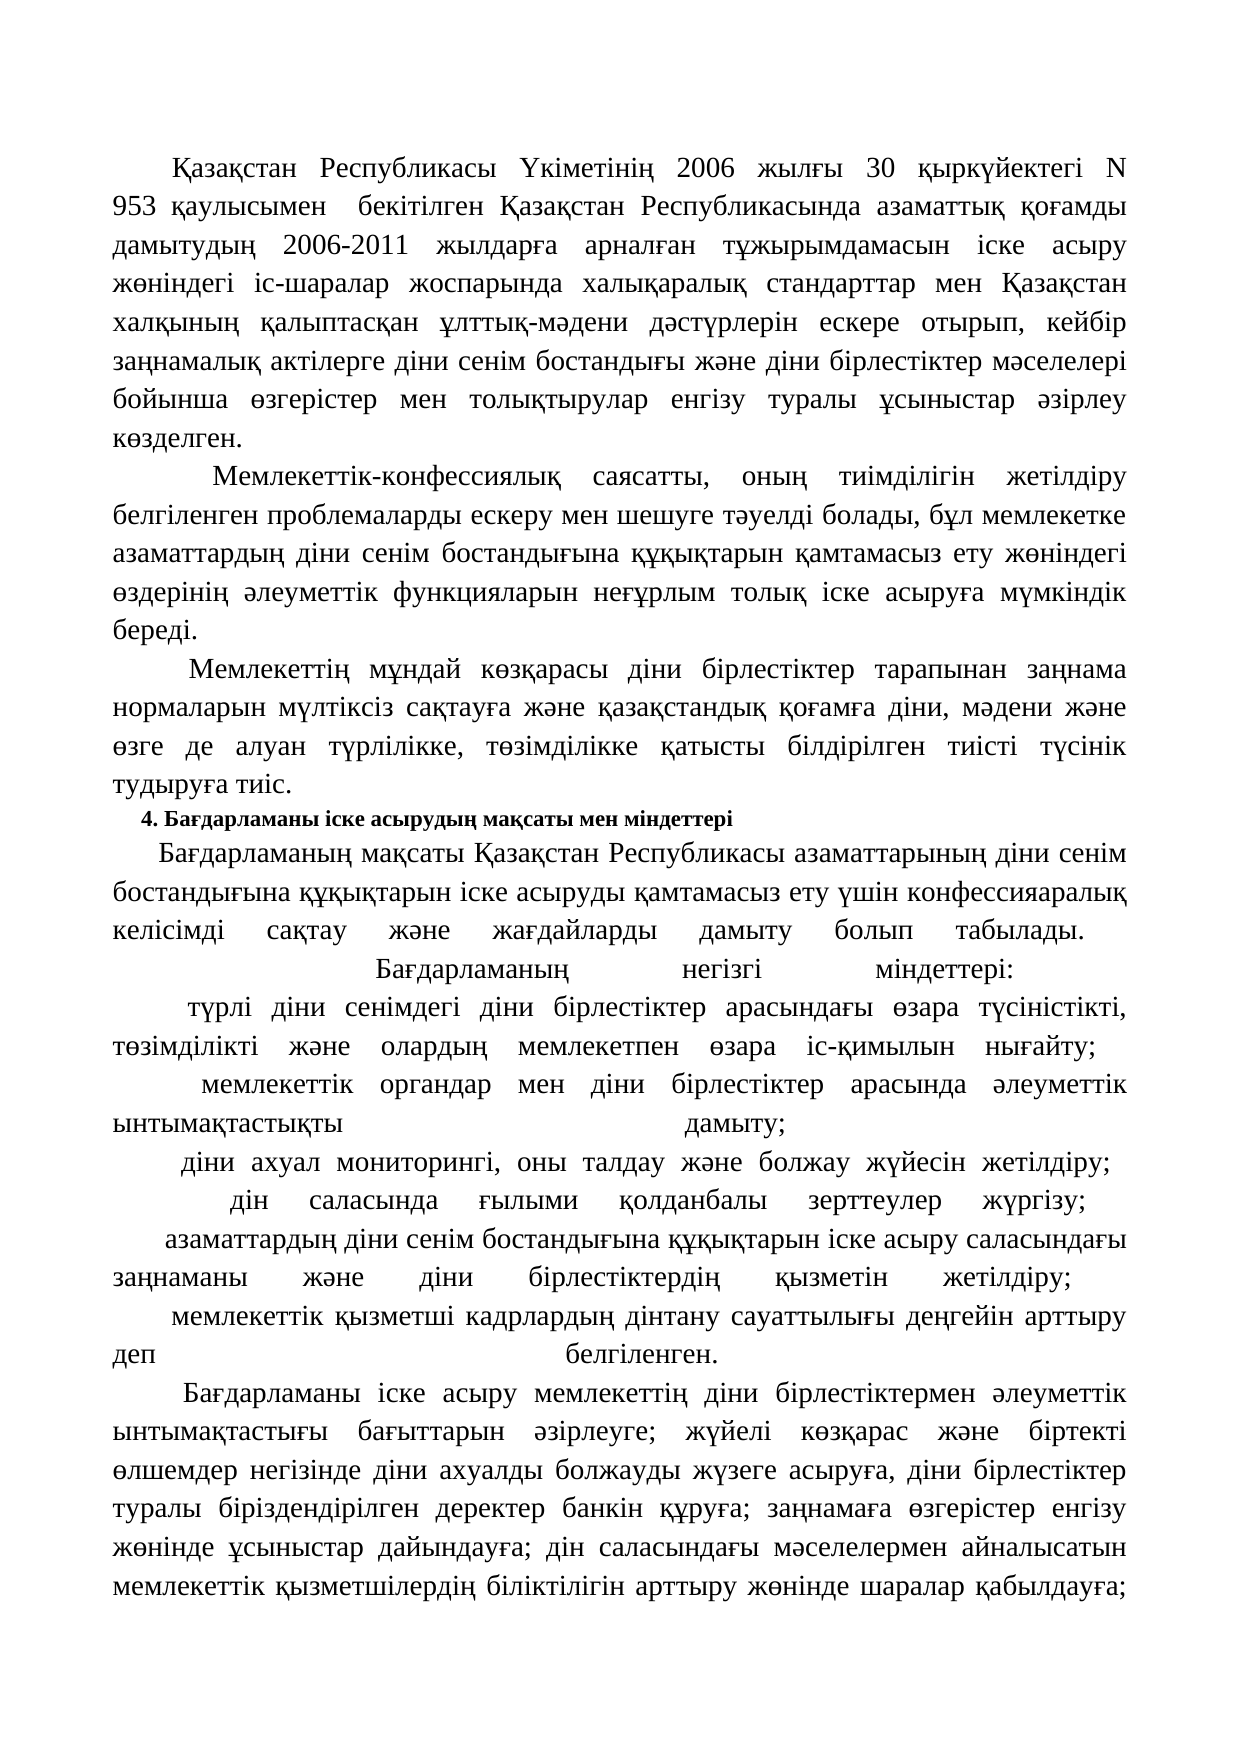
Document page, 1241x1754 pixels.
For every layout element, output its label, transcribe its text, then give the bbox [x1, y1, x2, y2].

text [112, 835, 1128, 1601]
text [112, 150, 1128, 800]
text 4. Бағдарламаны іске асырудың мақсаты мен міндеттері [112, 805, 1128, 832]
